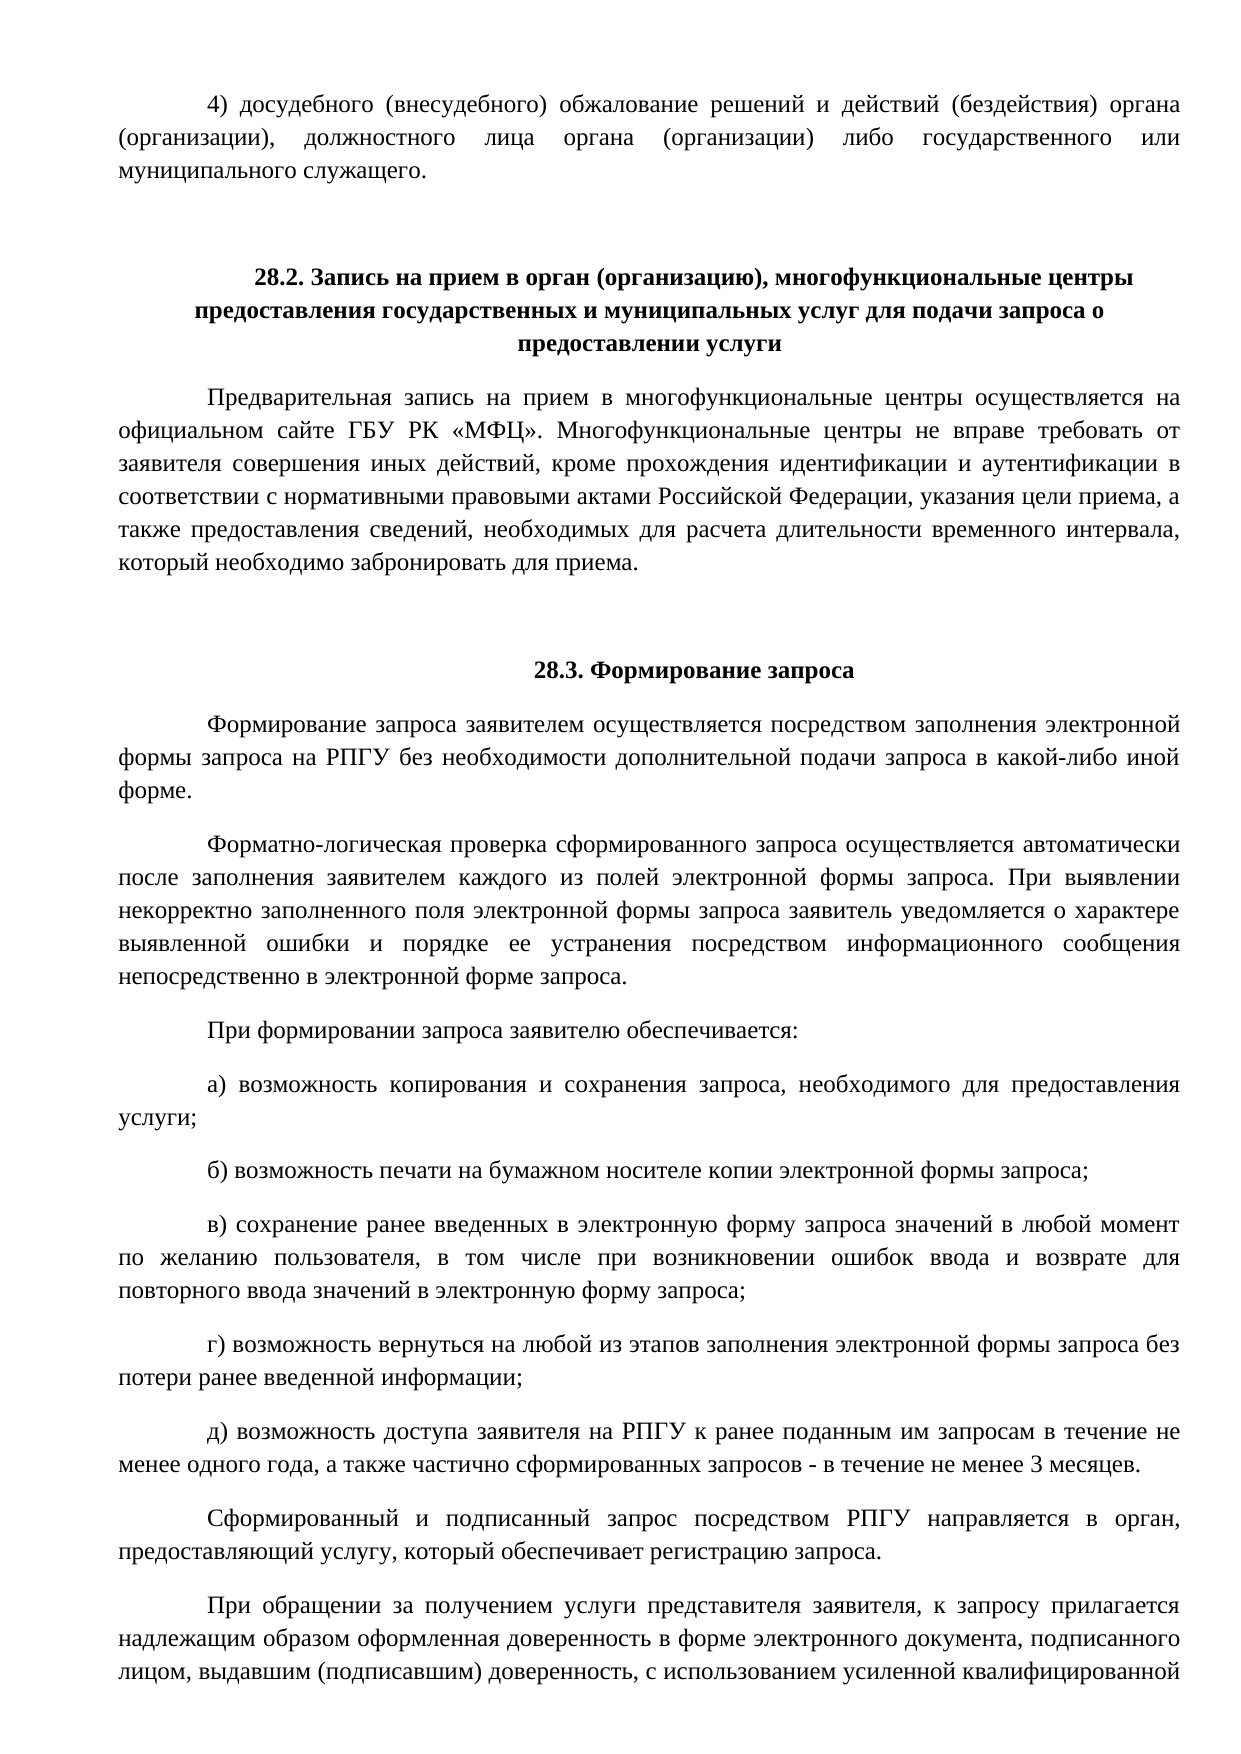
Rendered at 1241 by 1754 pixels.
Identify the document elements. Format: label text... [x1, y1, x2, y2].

text д) возможность доступа заявителя на РПГУ к ранее поданным им запросам в течение не менее одного года, а также частично сформированных запросов - в течение не менее 3 месяцев. [118, 1416, 1181, 1478]
text Предварительная запись на прием в многофункциональные центры осуществляется на официальном сайте ГБУ РК «МФЦ». Многофункциональные центры не вправе требовать от заявителя совершения иных действий, кроме прохождения идентификации и аутентификации в соответствии с нормативными правовыми актами Российской Федерации, указания цели приема, а также предоставления сведений, необходимых для расчета длительности временного интервала, который необходимо забронировать для приема. [118, 382, 1181, 576]
text При формировании запроса заявителю обеспечивается: [118, 1015, 1181, 1043]
text 4) досудебного (внесудебного) обжалование решений и действий (бездействия) органа (организации), должностного лица органа (организации) либо государственного или муниципального служащего. [118, 89, 1181, 183]
text б) возможность печати на бумажном носителе копии электронной формы запроса; [118, 1156, 1181, 1184]
text Сформированный и подписанный запрос посредством РПГУ направляется в орган, предоставляющий услугу, который обеспечивает регистрацию запроса. [118, 1503, 1181, 1565]
text Формирование запроса заявителем осуществляется посредством заполнения электронной формы запроса на РПГУ без необходимости дополнительной подачи запроса в какой-либо иной форме. [118, 709, 1181, 804]
text г) возможность вернуться на любой из этапов заполнения электронной формы запроса без потери ранее введенной информации; [118, 1329, 1181, 1391]
text а) возможность копирования и сохранения запроса, необходимого для предоставления услуги; [118, 1069, 1181, 1130]
text 28.2. Запись на прием в орган (организацию), многофункциональные центры предоставления государственных и муниципальных услуг для подачи запроса о предоставлении услуги [118, 262, 1181, 357]
text 28.3. Формирование запроса [118, 655, 1181, 684]
text в) сохранение ранее введенных в электронную форму запроса значений в любой момент по желанию пользователя, в том числе при возникновении ошибок ввода и возврате для повторного ввода значений в электронную форму запроса; [118, 1209, 1181, 1304]
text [118, 1590, 1181, 1685]
text Форматно-логическая проверка сформированного запроса осуществляется автоматически после заполнения заявителем каждого из полей электронной формы запроса. При выявлении некорректно заполненного поля электронной формы запроса заявитель уведомляется о характере выявленной ошибки и порядке ее устранения посредством информационного сообщения непосредственно в электронной форме запроса. [118, 829, 1181, 990]
